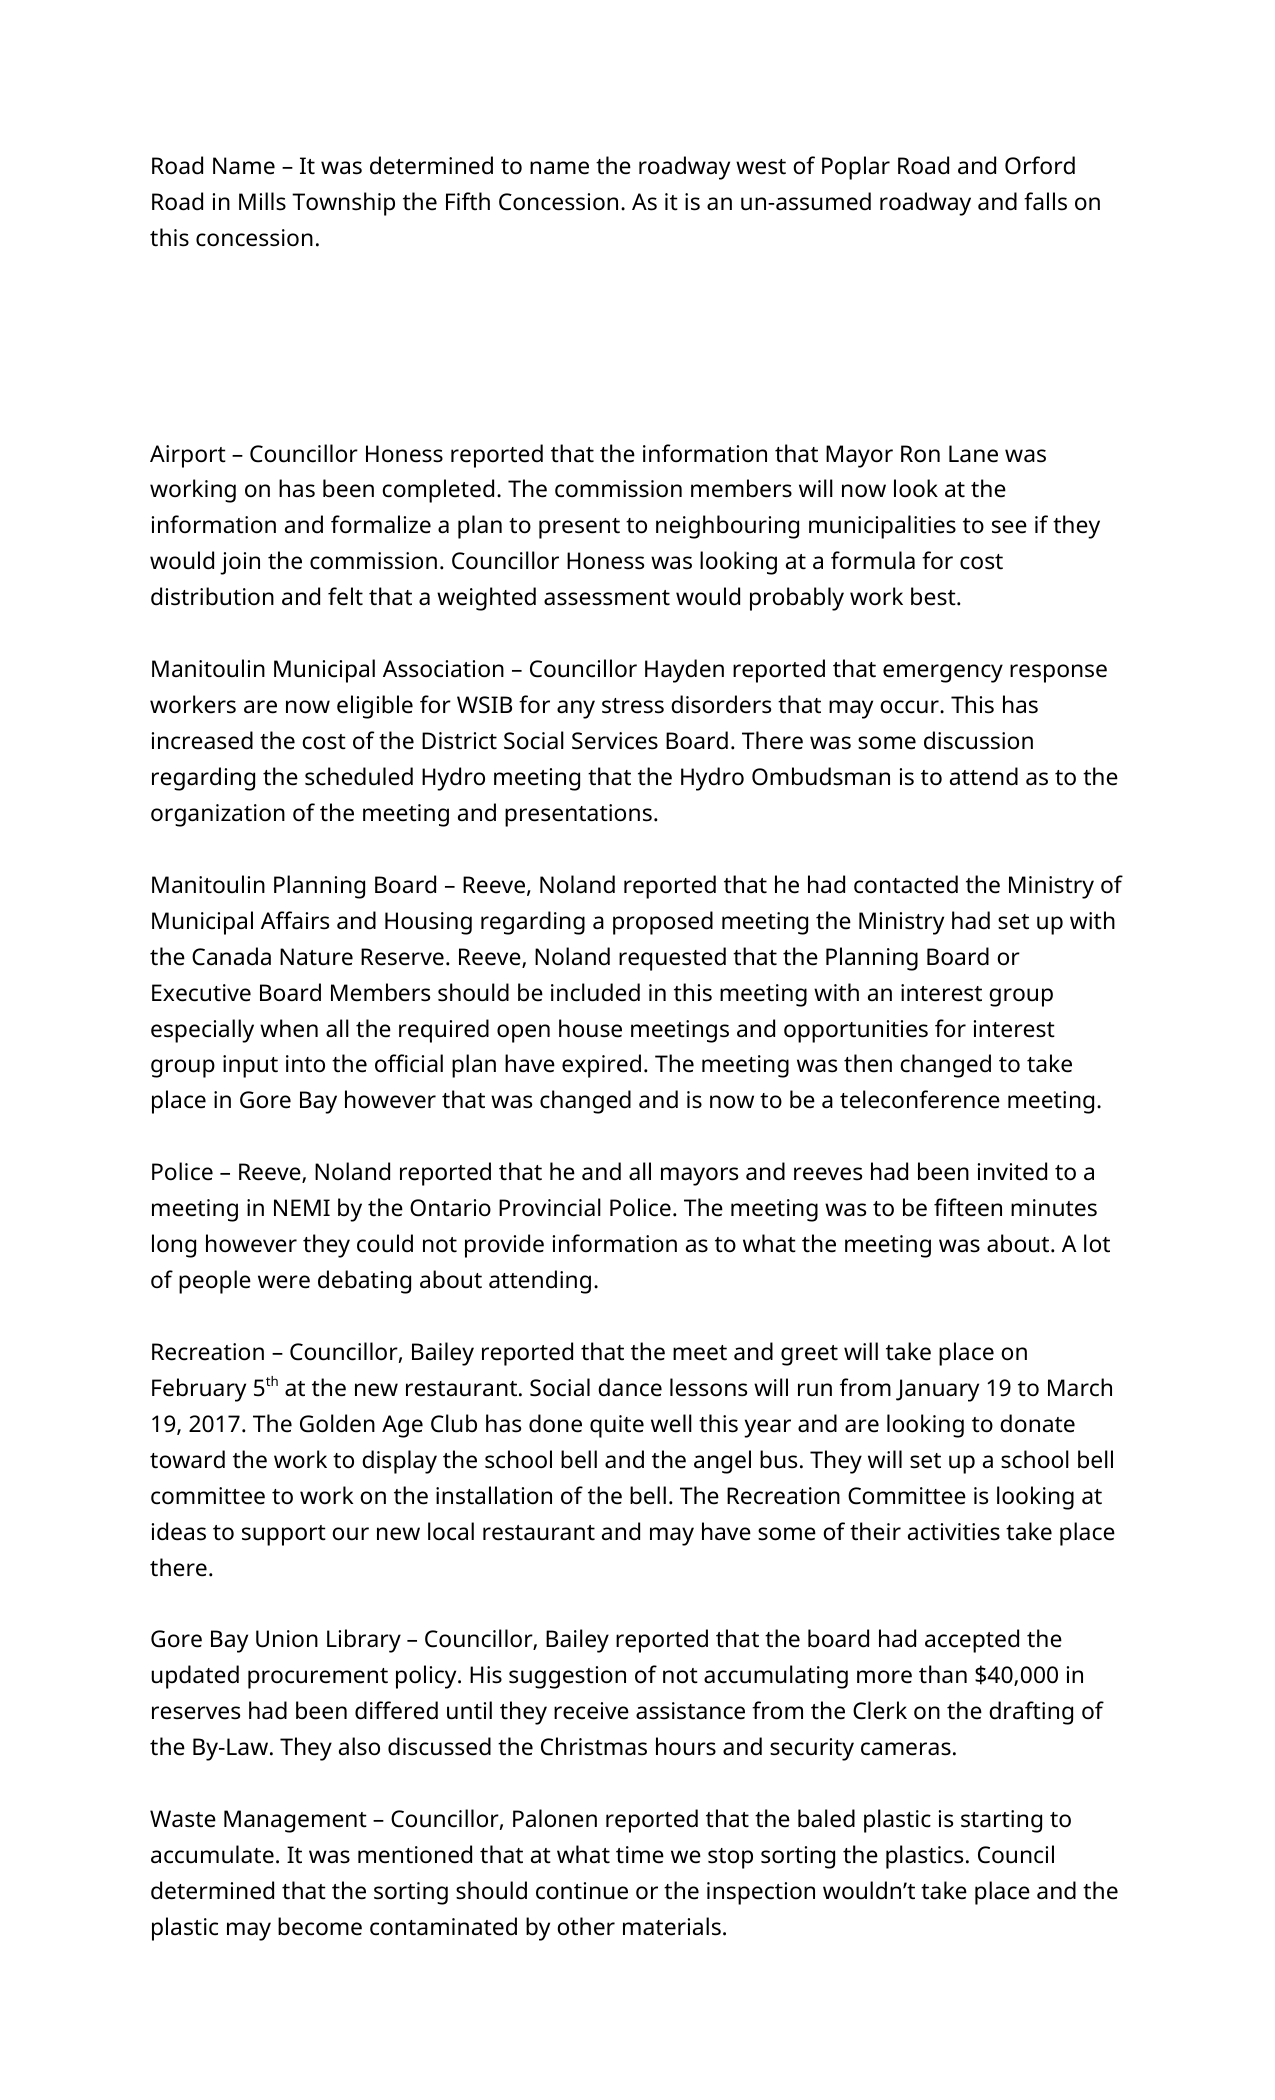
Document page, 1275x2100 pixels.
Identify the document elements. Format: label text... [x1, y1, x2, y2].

text Gore Bay Union Library – Councillor, Bailey reported that the board had accepted the updated procurement policy. His suggestion of not accumulating more than $40,000 in reserves had been differed until they receive assistance from the Clerk on the drafting of the By-Law. They also discussed the Christmas hours and security cameras. [150, 1623, 1125, 1762]
text Recreation – Councillor, Bailey reported that the meet and greet will take place on February 5th at the new restaurant. Social dance lessons will run from January 19 to March 19, 2017. The Golden Age Club has done quite well this year and are looking to donate toward the work to display the school bell and the angel bus. They will set up a school bell committee to work on the installation of the bell. The Recreation Committee is looking at ideas to support our new local restaurant and may have some of their activities take place there. [150, 1336, 1125, 1583]
text Waste Management – Councillor, Palonen reported that the baled plastic is starting to accumulate. It was mentioned that at what time we stop sorting the plastics. Council determined that the sorting should continue or the inspection wouldn’t take place and the plastic may become contaminated by other materials. [150, 1803, 1125, 1942]
text Road Name – It was determined to name the roadway west of Poplar Road and Orford Road in Mills Township the Fifth Concession. As it is an un-assumed roadway and falls on this concession. [150, 150, 1125, 253]
text Manitoulin Municipal Association – Councillor Hayden reported that emergency response workers are now eligible for WSIB for any stress disorders that may occur. This has increased the cost of the District Social Services Board. There was some discussion regarding the scheduled Hydro meeting that the Hydro Ombudsman is to attend as to the organization of the meeting and presentations. [150, 653, 1125, 828]
text Police – Reeve, Noland reported that he and all mayors and reeves had been invited to a meeting in NEMI by the Ontario Provincial Police. The meeting was to be fifteen minutes long however they could not provide information as to what the meeting was about. A lot of people were debating about attending. [150, 1156, 1125, 1295]
text Airport – Councillor Honess reported that the information that Mayor Ron Lane was working on has been completed. The commission members will now look at the information and formalize a plan to present to neighbouring municipalities to see if they would join the commission. Councillor Honess was looking at a formula for cost distribution and felt that a weighted assessment would probably work best. [150, 437, 1125, 612]
text Manitoulin Planning Board – Reeve, Noland reported that he had contacted the Ministry of Municipal Affairs and Housing regarding a proposed meeting the Ministry had set up with the Canada Nature Reserve. Reeve, Noland requested that the Planning Board or Executive Board Members should be included in this meeting with an interest group especially when all the required open house meetings and opportunities for interest group input into the official plan have expired. The meeting was then changed to take place in Gore Bay however that was changed and is now to be a teleconference meeting. [150, 869, 1125, 1116]
